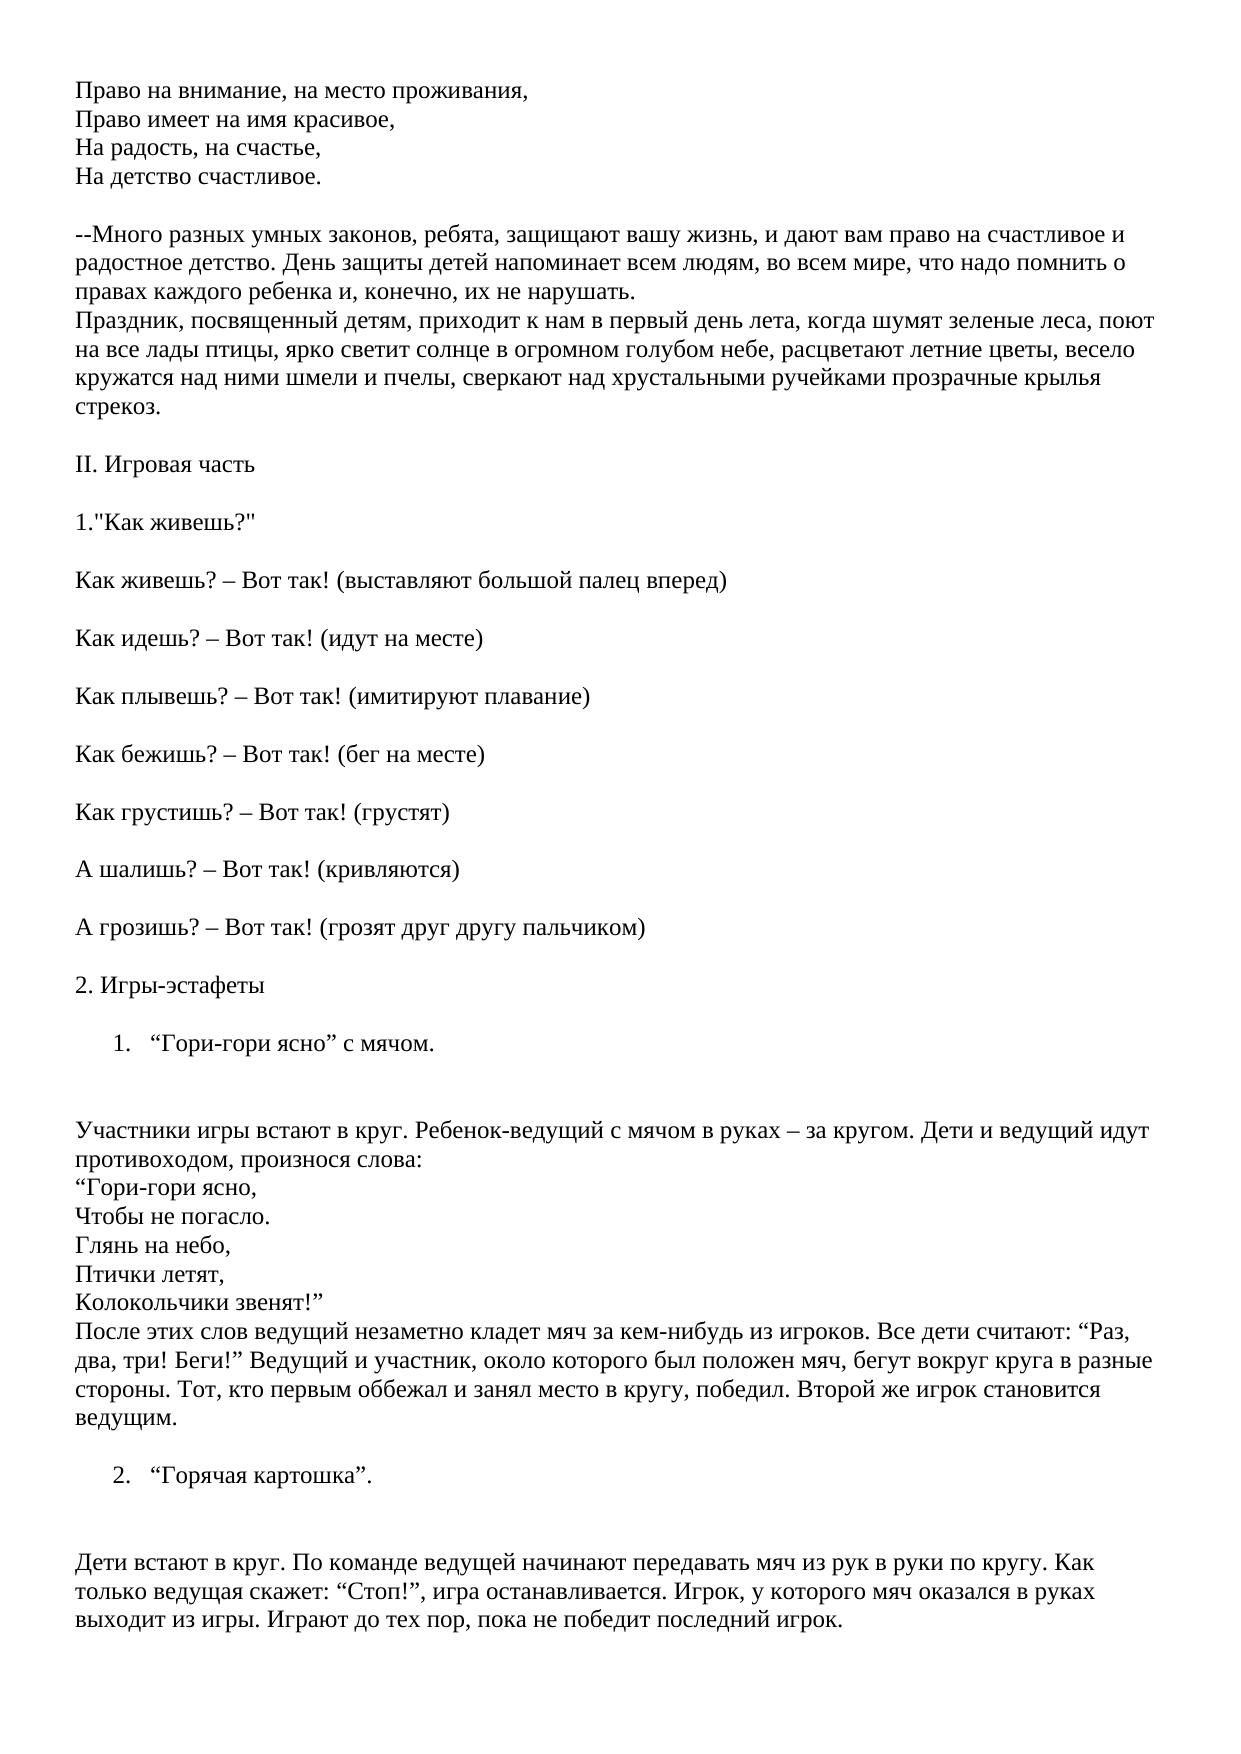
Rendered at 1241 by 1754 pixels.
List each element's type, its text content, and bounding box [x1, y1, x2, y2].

text Как бежишь? – Вот так! (бег на месте) [75, 739, 1165, 767]
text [75, 75, 1165, 420]
text А шалишь? – Вот так! (кривляются) [75, 854, 1165, 883]
text 1."Как живешь?" [75, 507, 1165, 536]
text А грозишь? – Вот так! (грозят друг другу пальчиком) [75, 912, 1165, 941]
text II. Игровая часть [75, 449, 1165, 478]
text Как плывешь? – Вот так! (имитируют плавание) [75, 681, 1165, 709]
text Дети встают в круг. По команде ведущей начинают передавать мяч из рук в руки по кругу. Как только ведущая скажет: “Стоп!”, игра останавливается. Игрок, у которого мяч оказался в руках выходит из игры. Играют до тех пор, пока не победит последний игрок. [75, 1518, 1165, 1633]
text Как идешь? – Вот так! (идут на месте) [75, 623, 1165, 652]
text Участники игры встают в круг. Ребенок-ведущий с мячом в руках – за кругом. Дети и ведущий идут противоходом, произнося слова: “Гори-гори ясно, Чтобы не погасло. Глянь на небо, Птички летят, Колокольчики звенят!” После этих слов ведущий незаметно кладет мяч за кем-нибудь из игроков. Все дети считают: “Раз, два, три! Беги!” Ведущий и участник, около которого был положен мяч, бегут вокруг круга в разные стороны. Тот, кто первым оббежал и занял место в кругу, победил. Второй же игрок становится ведущим. [75, 1086, 1165, 1431]
text 2. Игры-эстафеты [75, 970, 1165, 999]
text Как живешь? – Вот так! (выставляют большой палец вперед) [75, 565, 1165, 594]
list “Горячая картошка”. [112, 1460, 1165, 1489]
text Как грустишь? – Вот так! (грустят) [75, 797, 1165, 825]
list “Гори-гори ясно” с мячом. [112, 1028, 1165, 1057]
